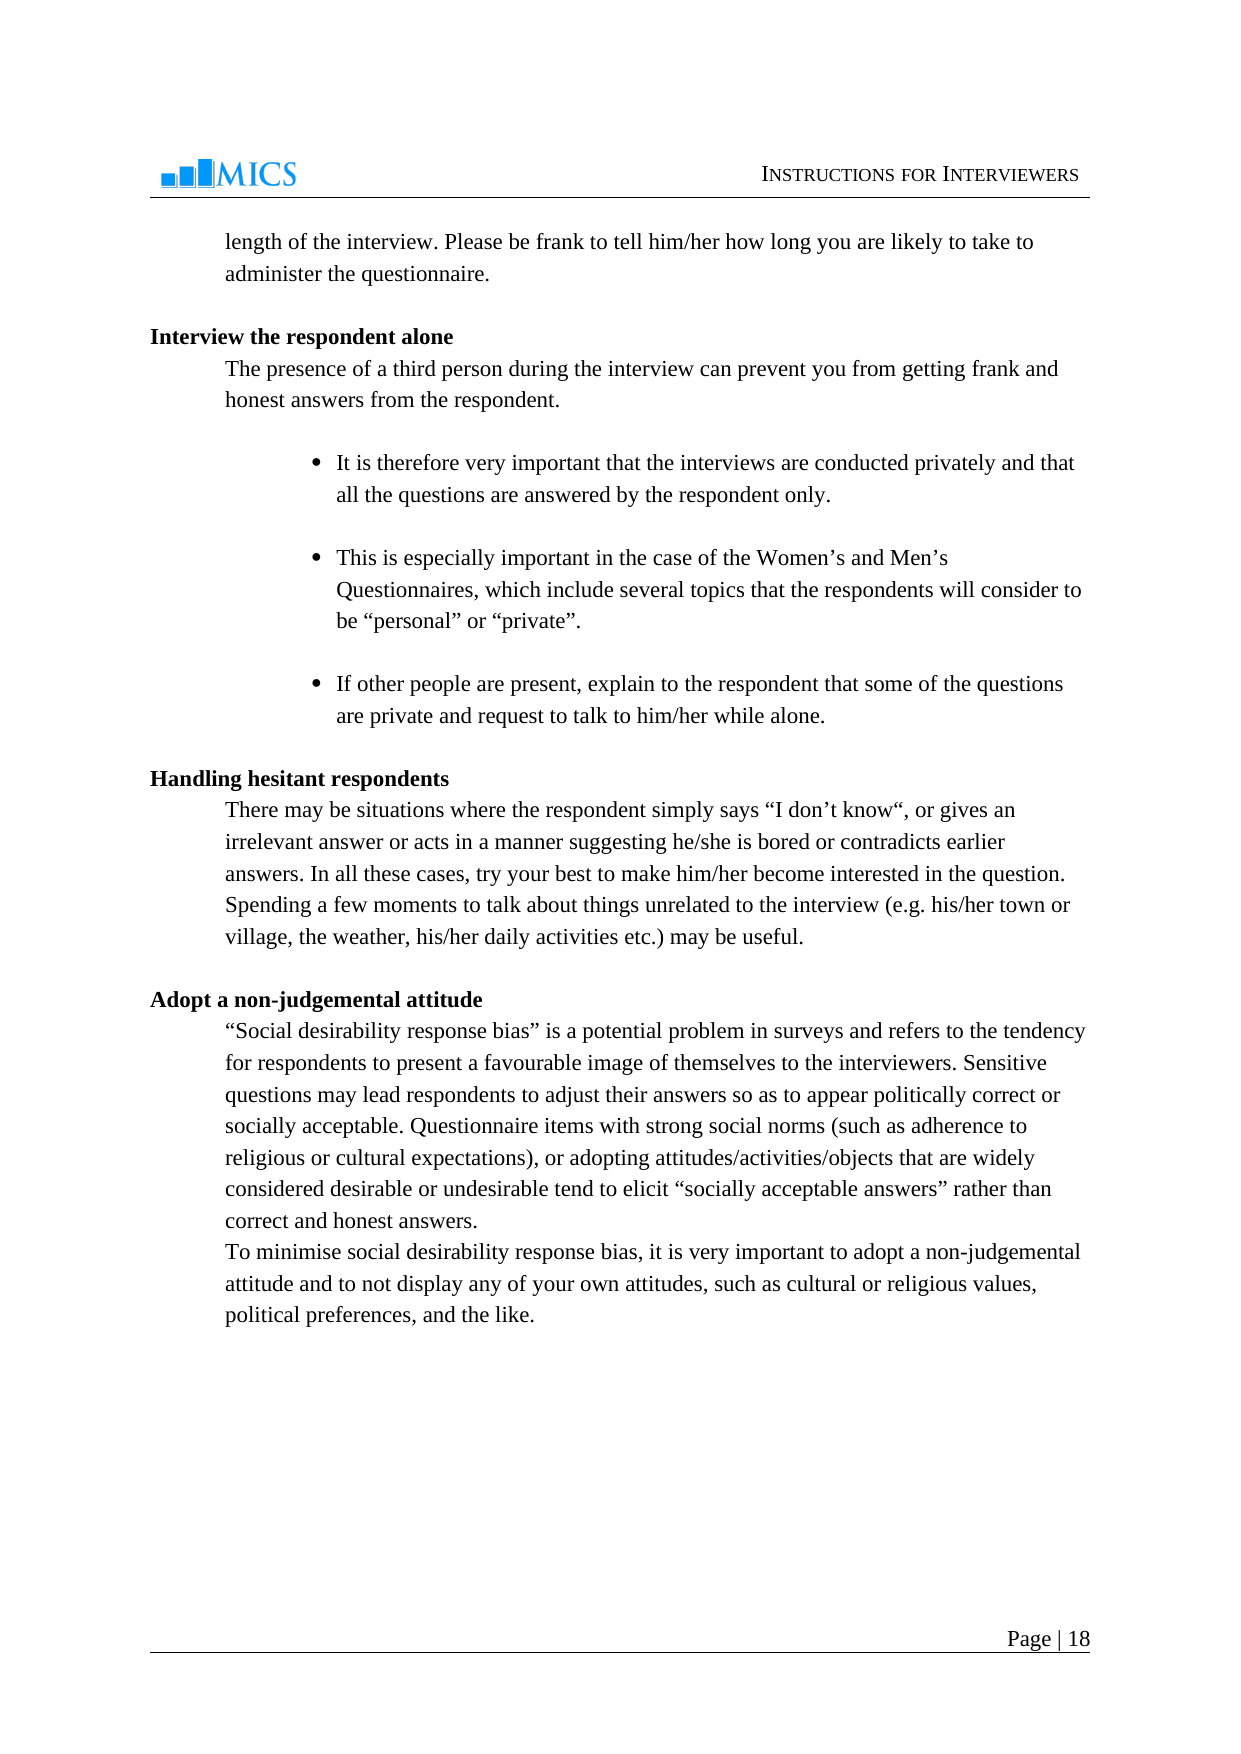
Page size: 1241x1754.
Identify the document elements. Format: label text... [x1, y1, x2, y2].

text Interview the respondent alone [150, 323, 1090, 349]
text “Social desirability response bias” is a potential problem in surveys and refers to the tendency for respondents to present a favourable image of themselves to the interviewers. Sensitive questions may lead respondents to adjust their answers so as to appear politically correct or socially acceptable. Questionnaire items with strong social norms (such as adherence to religious or cultural expectations), or adopting attitudes/activities/objects that are widely considered desirable or undesirable tend to elicit “socially acceptable answers” rather than correct and honest answers. [225, 1017, 1090, 1233]
list It is therefore very important that the interviews are conducted privately and that all the questions are answered by the respondent only. [312, 449, 1090, 507]
text There may be situations where the respondent simply says “I don’t know“, or gives an irrelevant answer or acts in a manner suggesting he/she is bored or contradicts earlier answers. In all these cases, try your best to make him/her become interested in the question. Spending a few moments to talk about things unrelated to the interview (e.g. his/her town or village, the weather, his/her daily activities etc.) may be useful. [225, 797, 1090, 949]
picture [161, 159, 296, 188]
list This is especially important in the case of the Women’s and Men’s Questionnaires, which include several topics that the respondents will consider to be “personal” or “private”. [312, 544, 1090, 633]
text Handling hesitant respondents [150, 765, 1090, 791]
text The presence of a third person during the interview can prevent you from getting frank and honest answers from the respondent. [225, 355, 1090, 413]
text To minimise social desirability response bias, it is very important to adopt a non-judgemental attitude and to not display any of your own attitudes, such as cultural or religious values, political preferences, and the like. [225, 1238, 1090, 1328]
text Adopt a non-judgemental attitude [150, 986, 1090, 1012]
list If other people are present, explain to the respondent that some of the questions are private and request to talk to him/her while alone. [312, 670, 1090, 728]
